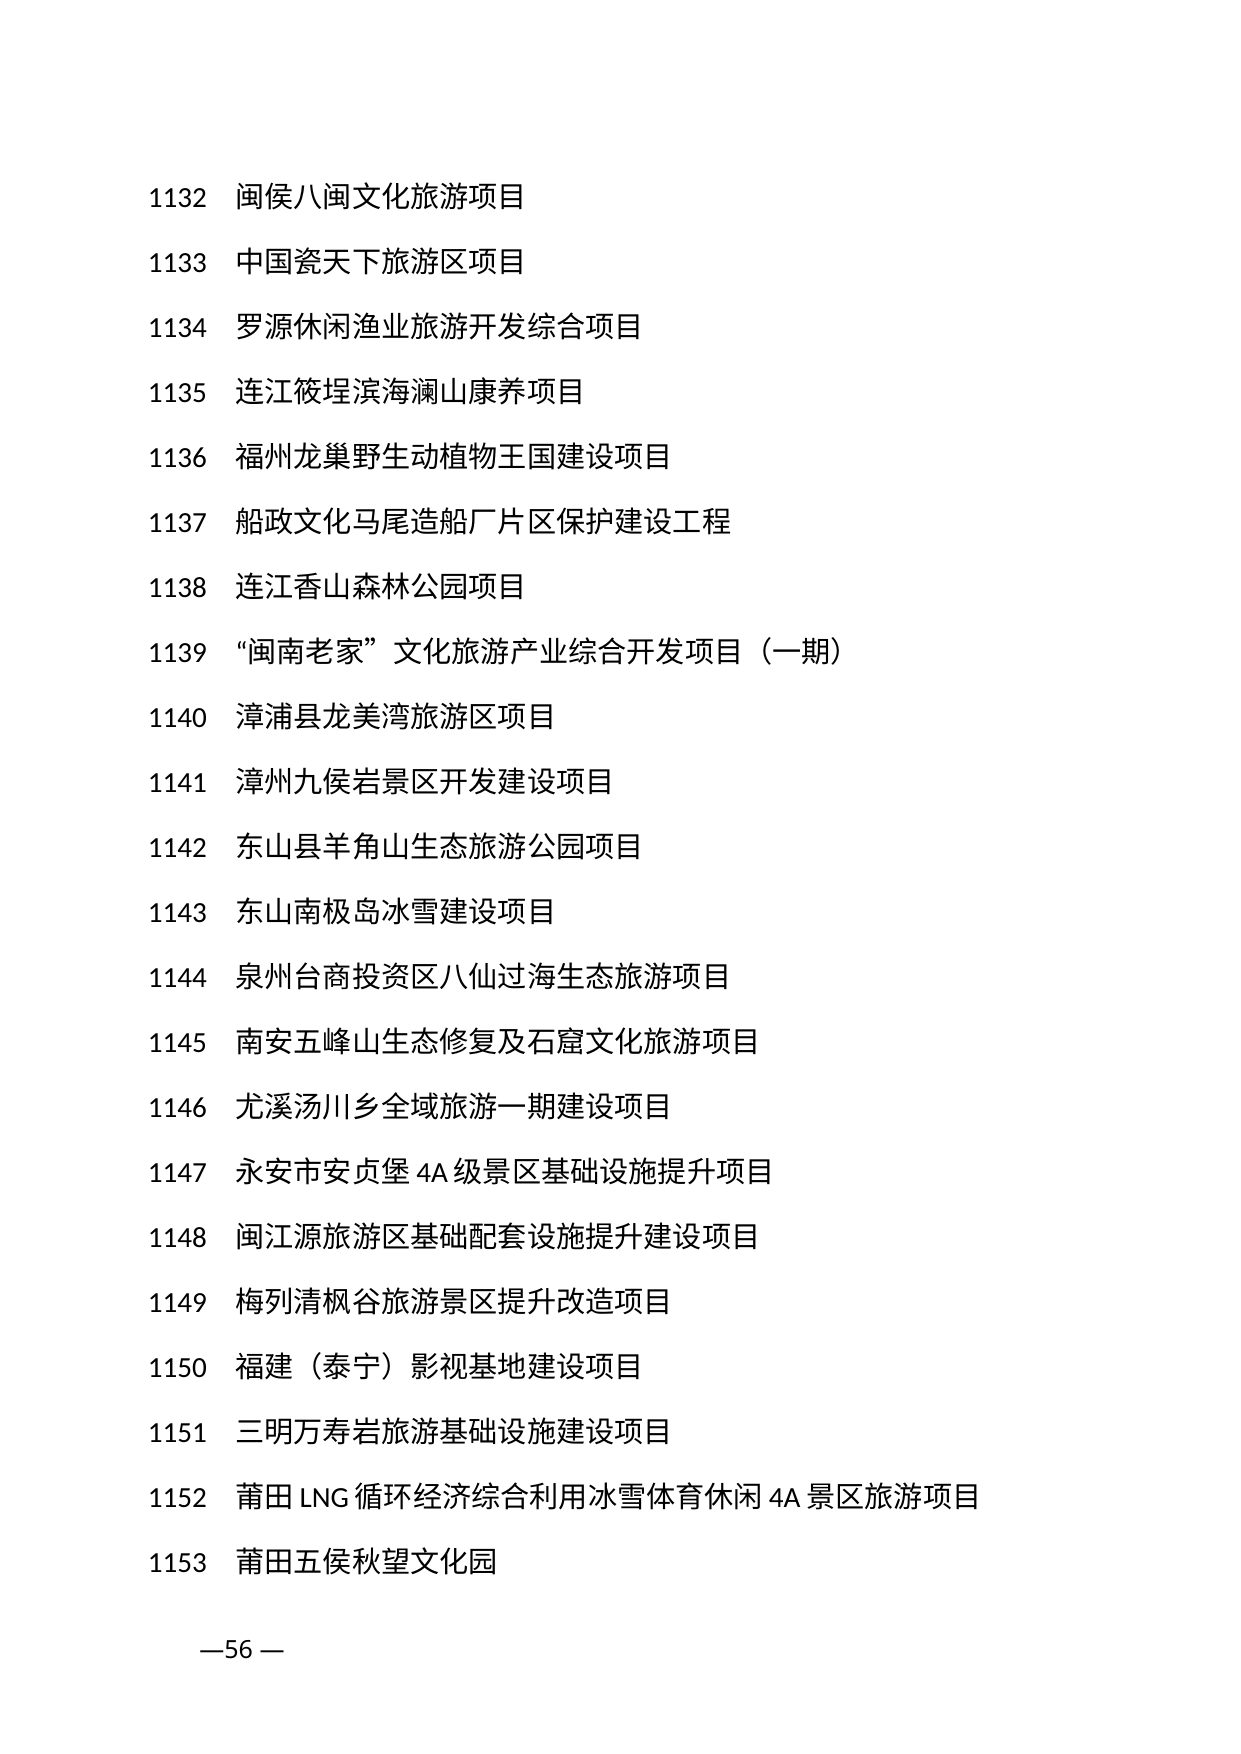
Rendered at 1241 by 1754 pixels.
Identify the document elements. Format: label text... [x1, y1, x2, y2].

text 1137 船政文化马尾造船厂片区保护建设工程 [148, 487, 1093, 552]
text 1138 连江香山森林公园项目 [148, 552, 1093, 617]
text 1151 三明万寿岩旅游基础设施建设项目 [148, 1397, 1093, 1462]
text 1136 福州龙巢野生动植物王国建设项目 [148, 422, 1093, 487]
text 1134 罗源休闲渔业旅游开发综合项目 [148, 292, 1093, 357]
text 1146 尤溪汤川乡全域旅游一期建设项目 [148, 1072, 1093, 1137]
text 1148 闽江源旅游区基础配套设施提升建设项目 [148, 1202, 1093, 1267]
text 1143 东山南极岛冰雪建设项目 [148, 877, 1093, 942]
text 1153 莆田五侯秋望文化园 [148, 1527, 1093, 1592]
text 1149 梅列清枫谷旅游景区提升改造项目 [148, 1267, 1093, 1332]
text 1142 东山县羊角山生态旅游公园项目 [148, 812, 1093, 877]
text 1133 中国瓷天下旅游区项目 [148, 227, 1093, 292]
text 1152 莆田LNG循环经济综合利用冰雪体育休闲4A景区旅游项目 [148, 1462, 1093, 1527]
text 1132 闽侯八闽文化旅游项目 [148, 162, 1093, 227]
text 1135 连江筱埕滨海澜山康养项目 [148, 357, 1093, 422]
text 1150 福建（泰宁）影视基地建设项目 [148, 1332, 1093, 1397]
text 1144 泉州台商投资区八仙过海生态旅游项目 [148, 942, 1093, 1007]
text 1140 漳浦县龙美湾旅游区项目 [148, 682, 1093, 747]
text 1147 永安市安贞堡4A级景区基础设施提升项目 [148, 1137, 1093, 1202]
text 1141 漳州九侯岩景区开发建设项目 [148, 747, 1093, 812]
text 1139 “闽南老家”文化旅游产业综合开发项目（一期） [148, 617, 1093, 682]
text 1145 南安五峰山生态修复及石窟文化旅游项目 [148, 1007, 1093, 1072]
